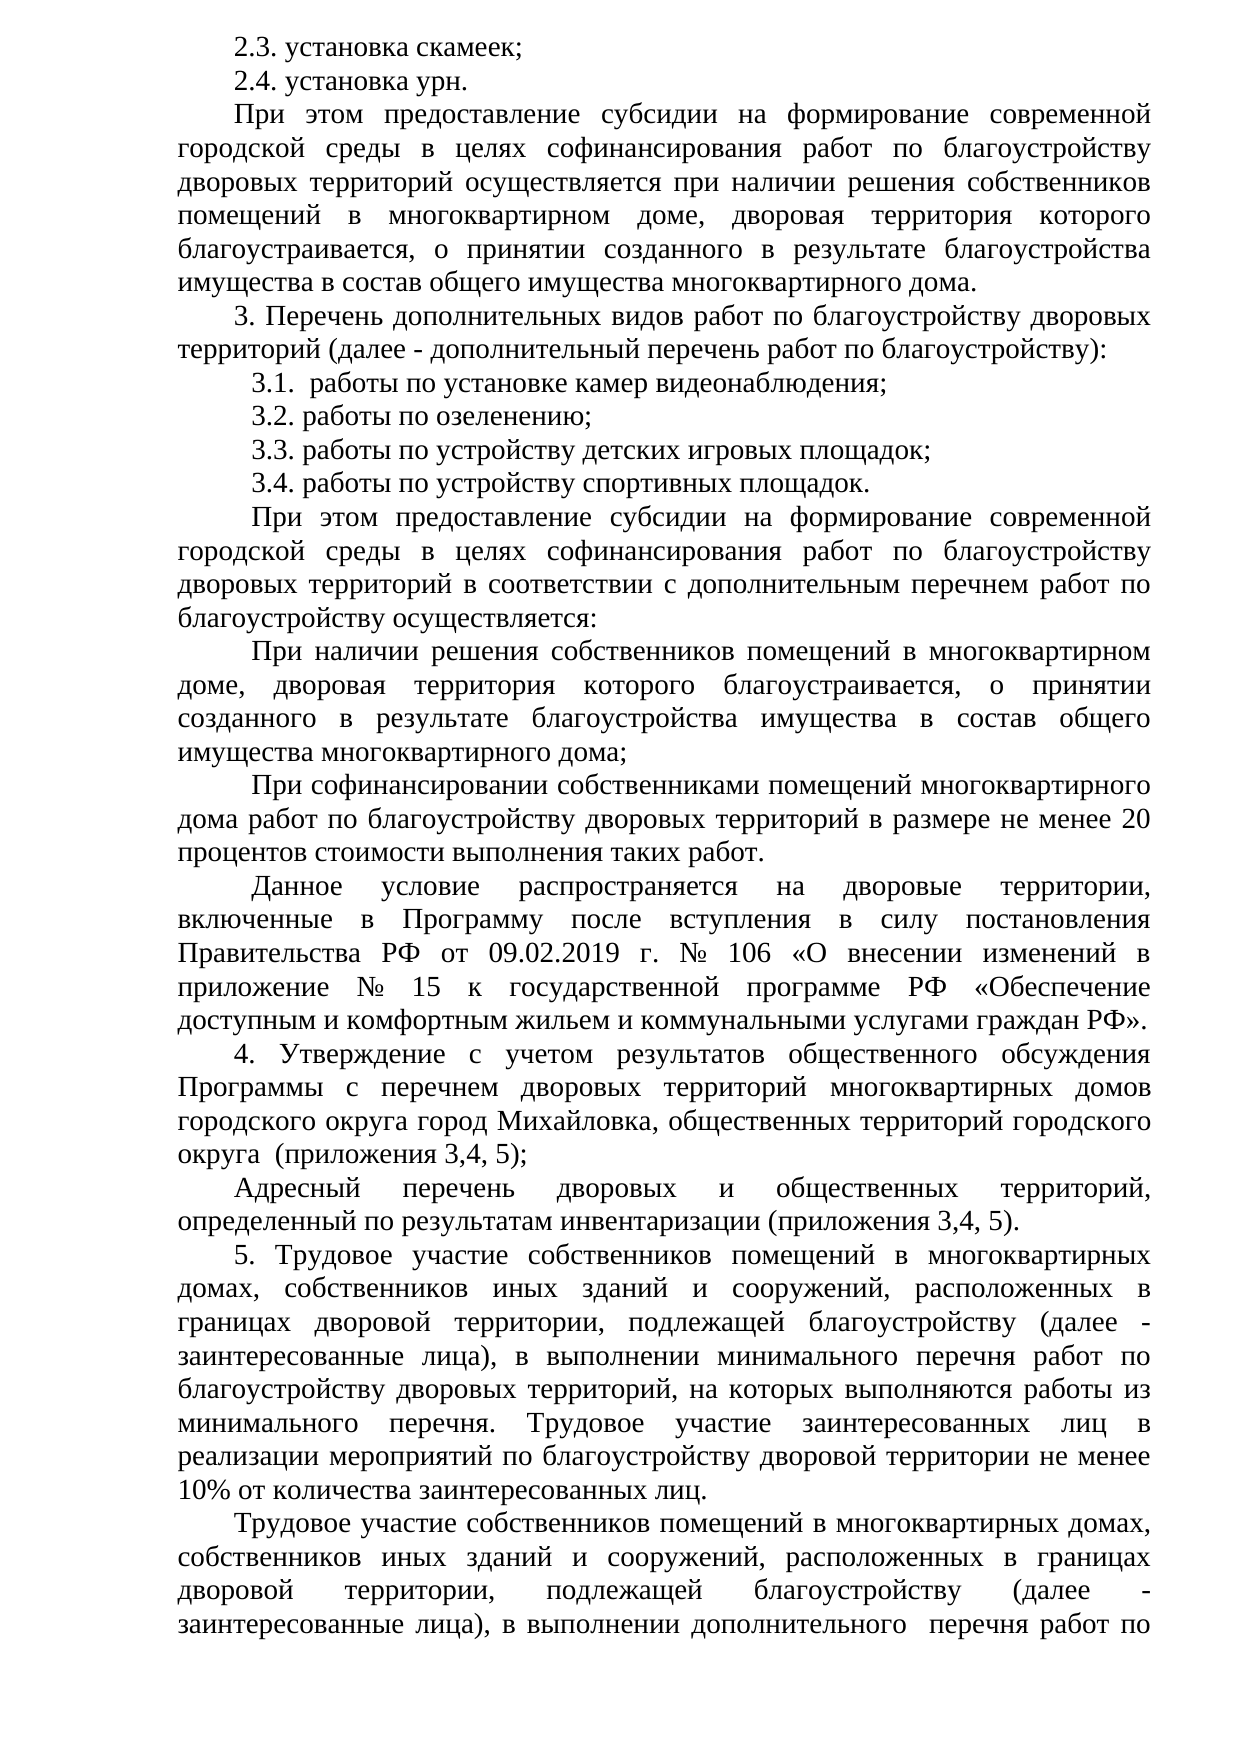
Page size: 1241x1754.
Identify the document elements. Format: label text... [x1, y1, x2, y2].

text Данное условие распространяется на дворовые территории, включенные в Программу после вступления в силу постановления Правительства РФ от 09.02.2019 г. № 106 «О внесении изменений в приложение № 15 к государственной программе РФ «Обеспечение доступным и комфортным жильем и коммунальными услугами граждан РФ». [177, 868, 1152, 1036]
text При наличии решения собственников помещений в многоквартирном доме, дворовая территория которого благоустраивается, о принятии созданного в результате благоустройства имущества в состав общего имущества многоквартирного дома; [177, 633, 1152, 767]
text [177, 1505, 1152, 1639]
text 3.2. работы по озеленению; [177, 398, 1152, 432]
text Адресный перечень дворовых и общественных территорий, определенный по результатам инвентаризации (приложения 3,4, 5). [177, 1170, 1152, 1237]
text 3.3. работы по устройству детских игровых площадок; [177, 432, 1152, 466]
text При этом предоставление субсидии на формирование современной городской среды в целях софинансирования работ по благоустройству дворовых территорий в соответствии с дополнительным перечнем работ по благоустройству осуществляется: [177, 499, 1152, 633]
text 2.3. установка скамеек; [177, 29, 1152, 63]
text 2.4. установка урн. [177, 63, 1152, 97]
text 3.1. работы по установке камер видеонаблюдения; [177, 365, 1152, 398]
text При софинансировании собственниками помещений многоквартирного дома работ по благоустройству дворовых территорий в размере не менее 20 процентов стоимости выполнения таких работ. [177, 767, 1152, 868]
text 3.4. работы по устройству спортивных площадок. [177, 466, 1152, 499]
text 5. Трудовое участие собственников помещений в многоквартирных домах, собственников иных зданий и сооружений, расположенных в границах дворовой территории, подлежащей благоустройству (далее - заинтересованные лица), в выполнении минимального перечня работ по благоустройству дворовых территорий, на которых выполняются работы из минимального перечня. Трудовое участие заинтересованных лиц в реализации мероприятий по благоустройству дворовой территории не менее 10% от количества заинтересованных лиц. [177, 1237, 1152, 1505]
text При этом предоставление субсидии на формирование современной городской среды в целях софинансирования работ по благоустройству дворовых территорий осуществляется при наличии решения собственников помещений в многоквартирном доме, дворовая территория которого благоустраивается, о принятии созданного в результате благоустройства имущества в состав общего имущества многоквартирного дома. [177, 97, 1152, 298]
text 4. Утверждение с учетом результатов общественного обсуждения Программы с перечнем дворовых территорий многоквартирных домов городского округа город Михайловка, общественных территорий городского округа (приложения 3,4, 5); [177, 1036, 1152, 1170]
text 3. Перечень дополнительных видов работ по благоустройству дворовых территорий (далее - дополнительный перечень работ по благоустройству): [177, 298, 1152, 365]
